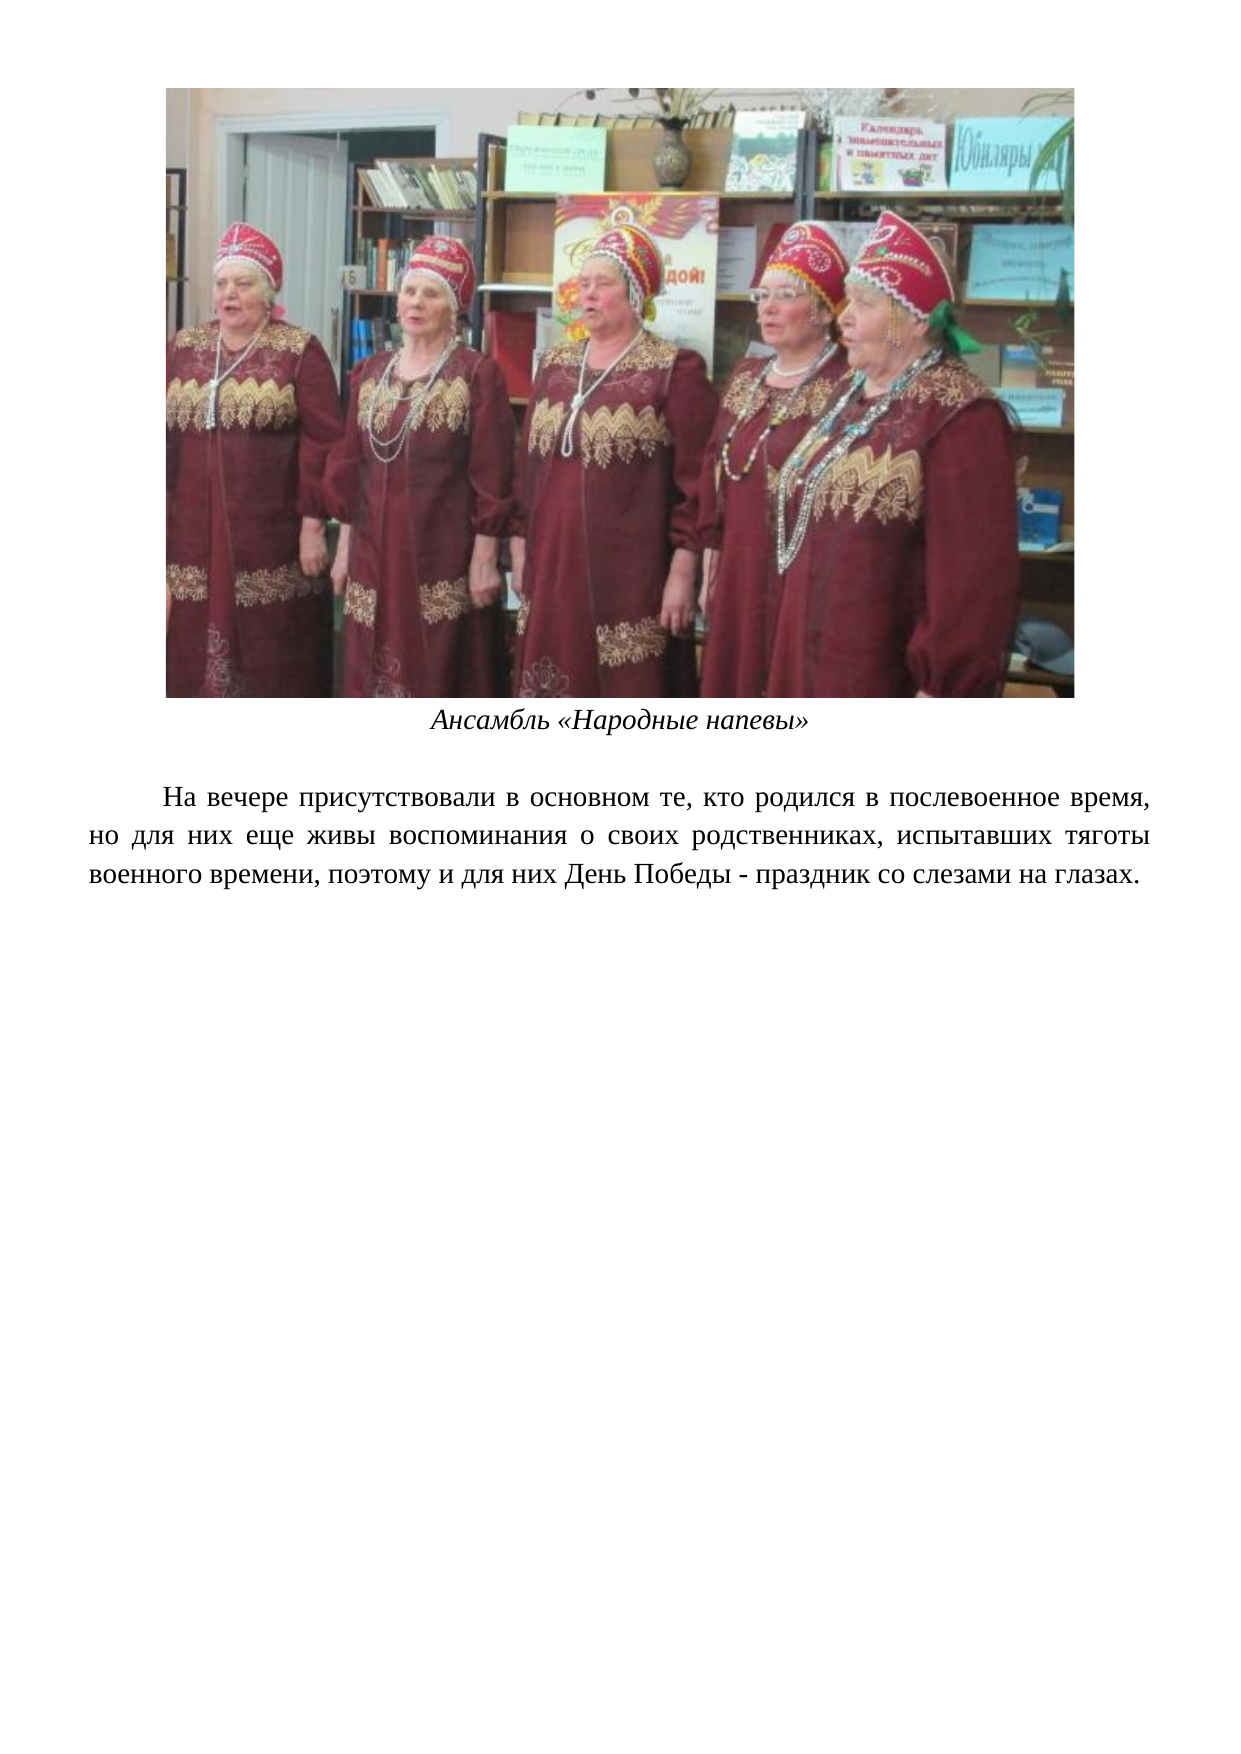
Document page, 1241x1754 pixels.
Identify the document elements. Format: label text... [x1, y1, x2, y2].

text Ансамбль «Народные напевы» [89, 702, 1152, 735]
text На вечере присутствовали в основном те, кто родился в послевоенное время, но для них еще живы воспоминания о своих родственниках, испытавших тяготы военного времени, поэтому и для них День Победы - праздник со слезами на глазах. [89, 779, 1152, 889]
picture [165, 88, 1075, 698]
